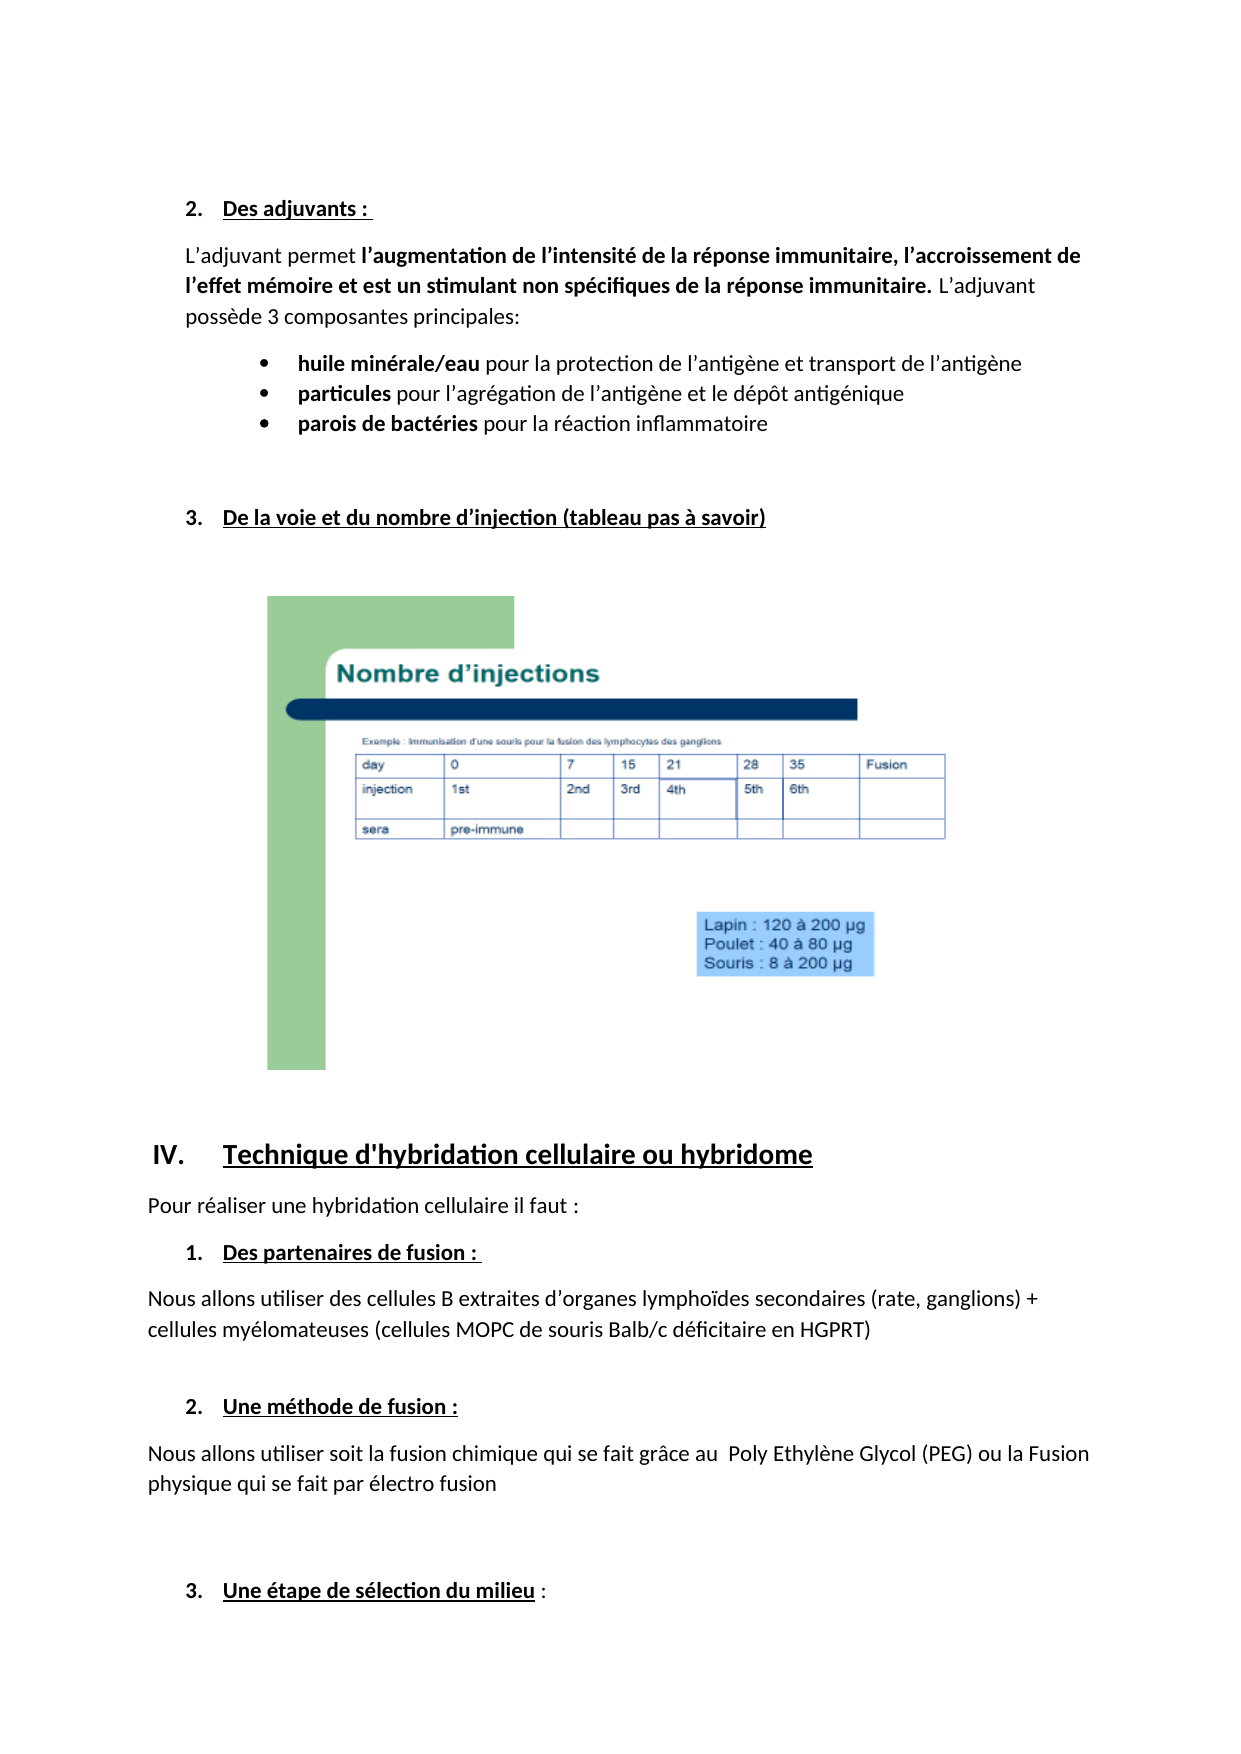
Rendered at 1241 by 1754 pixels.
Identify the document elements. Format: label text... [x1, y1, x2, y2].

text Nous allons utiliser des cellules B extraites d’organes lymphoïdes secondaires (rate, ganglions) + cellules myélomateuses (cellules MOPC de souris Balb/c déficitaire en HGPRT) [148, 1284, 1093, 1343]
list parois de bactéries pour la réaction inflammatoire [260, 409, 1093, 437]
list Des partenaires de fusion : [185, 1238, 1093, 1266]
list Une étape de sélection du milieu : [185, 1576, 1093, 1604]
picture [267, 596, 974, 1070]
list Des adjuvants : [185, 194, 1093, 222]
list Technique d'hybridation cellulaire ou hybridome [185, 1136, 1093, 1171]
list De la voie et du nombre d’injection (tableau pas à savoir) [185, 503, 1093, 531]
list particules pour l’agrégation de l’antigène et le dépôt antigénique [260, 379, 1093, 407]
text Pour réaliser une hybridation cellulaire il faut : [148, 1191, 1093, 1219]
text Nous allons utiliser soit la fusion chimique qui se fait grâce au Poly Ethylène Glycol (PEG) ou la Fusion physique qui se fait par électro fusion [148, 1439, 1093, 1497]
list huile minérale/eau pour la protection de l’antigène et transport de l’antigène [260, 349, 1093, 377]
text L’adjuvant permet l’augmentation de l’intensité de la réponse immunitaire, l’accroissement de l’effet mémoire et est un stimulant non spécifiques de la réponse immunitaire. L’adjuvant possède 3 composantes principales: [185, 241, 1093, 330]
list Une méthode de fusion : [185, 1392, 1093, 1420]
